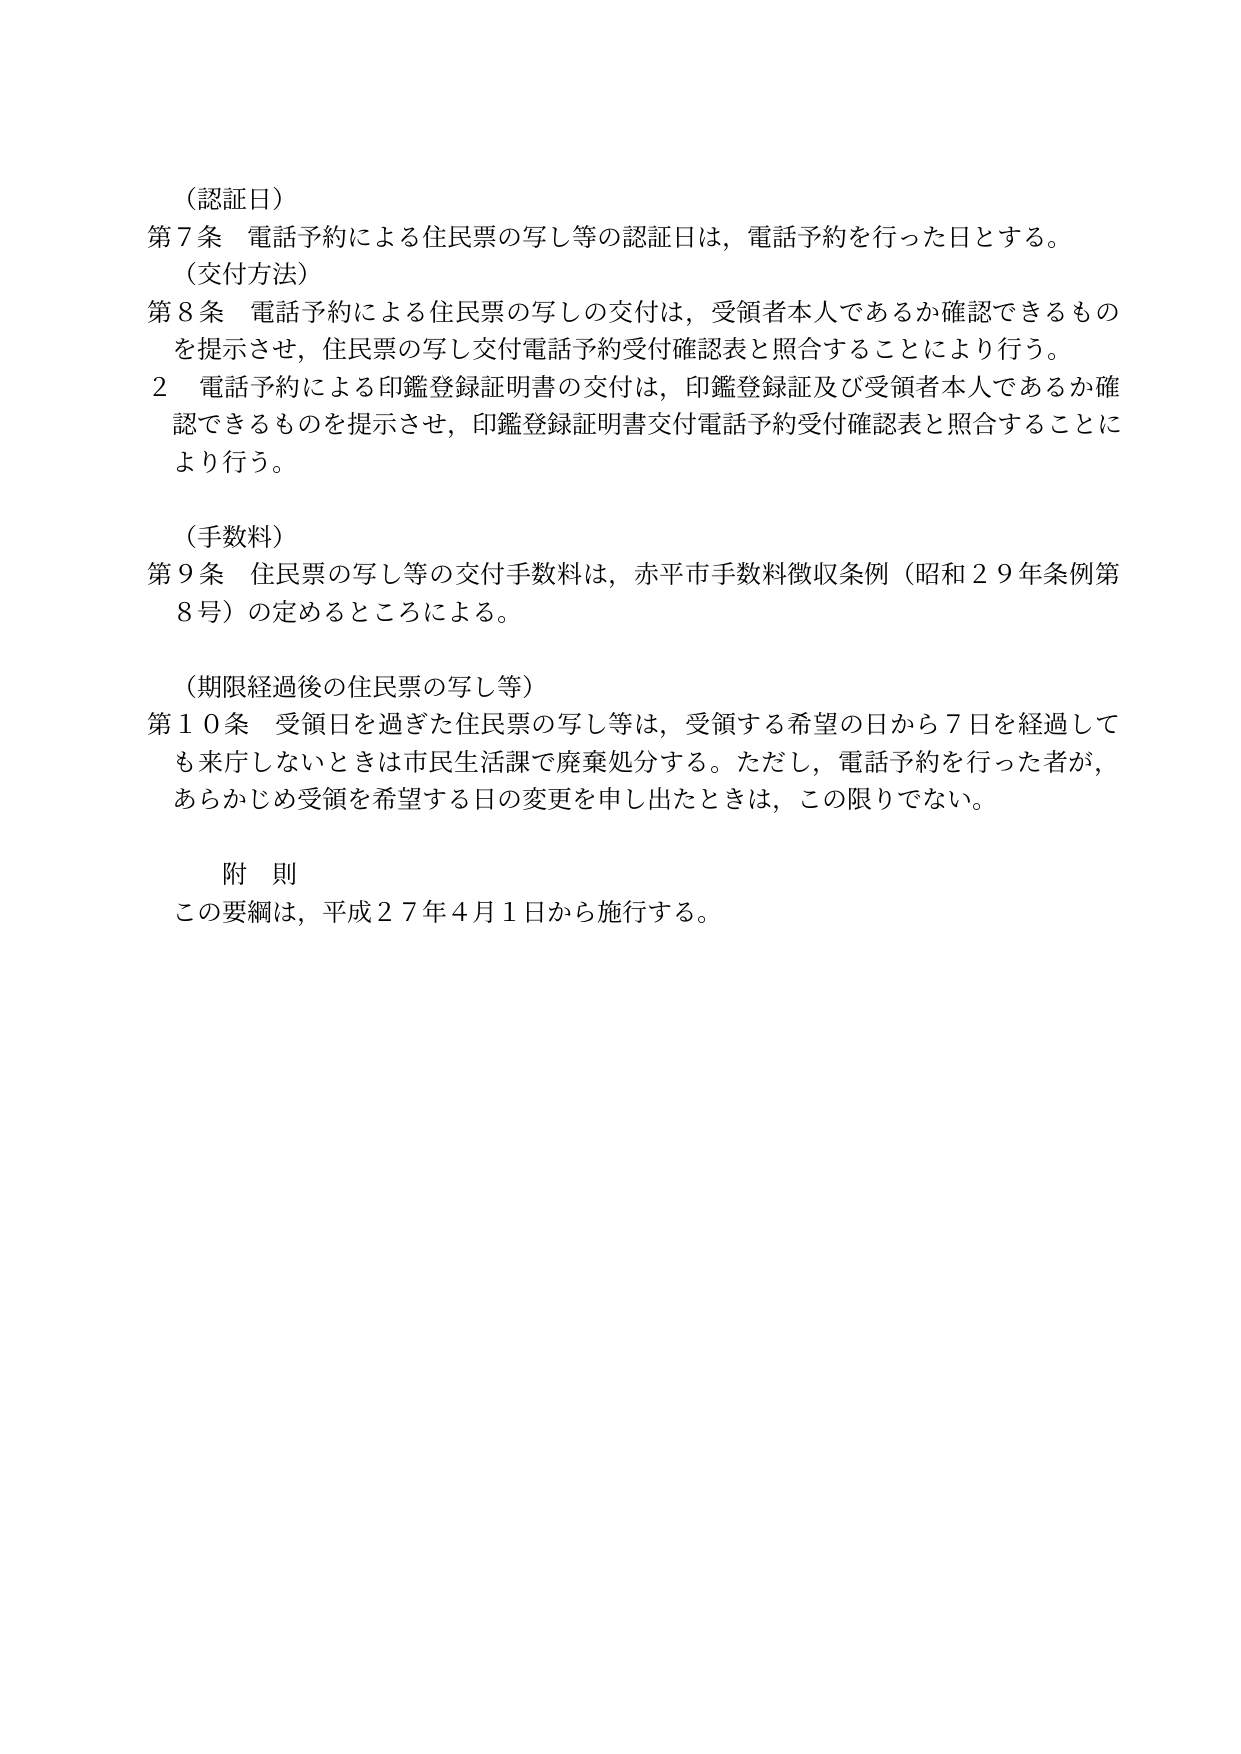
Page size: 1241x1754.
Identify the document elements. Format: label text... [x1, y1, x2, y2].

text 附 則 [148, 854, 1122, 892]
text この要綱は，平成２７年４月１日から施行する。 [148, 892, 1122, 929]
text ２ 電話予約による印鑑登録証明書の交付は，印鑑登録証及び受領者本人であるか確認できるものを提示させ，印鑑登録証明書交付電話予約受付確認表と照合することにより行う。 [148, 367, 1122, 479]
text 第１０条 受領日を過ぎた住民票の写し等は，受領する希望の日から７日を経過しても来庁しないときは市民生活課で廃棄処分する。ただし，電話予約を行った者が，あらかじめ受領を希望する日の変更を申し出たときは，この限りでない。 [148, 704, 1122, 817]
text （手数料） [148, 517, 1122, 554]
text （交付方法） [148, 254, 1122, 292]
text 第８条 電話予約による住民票の写しの交付は，受領者本人であるか確認できるものを提示させ，住民票の写し交付電話予約受付確認表と照合することにより行う。 [148, 292, 1122, 367]
text 第９条 住民票の写し等の交付手数料は，赤平市手数料徴収条例（昭和２９年条例第８号）の定めるところによる。 [148, 554, 1122, 629]
text （期限経過後の住民票の写し等） [148, 667, 1122, 704]
text （認証日） [148, 179, 1122, 217]
text 第７条 電話予約による住民票の写し等の認証日は，電話予約を行った日とする。 [148, 217, 1122, 254]
